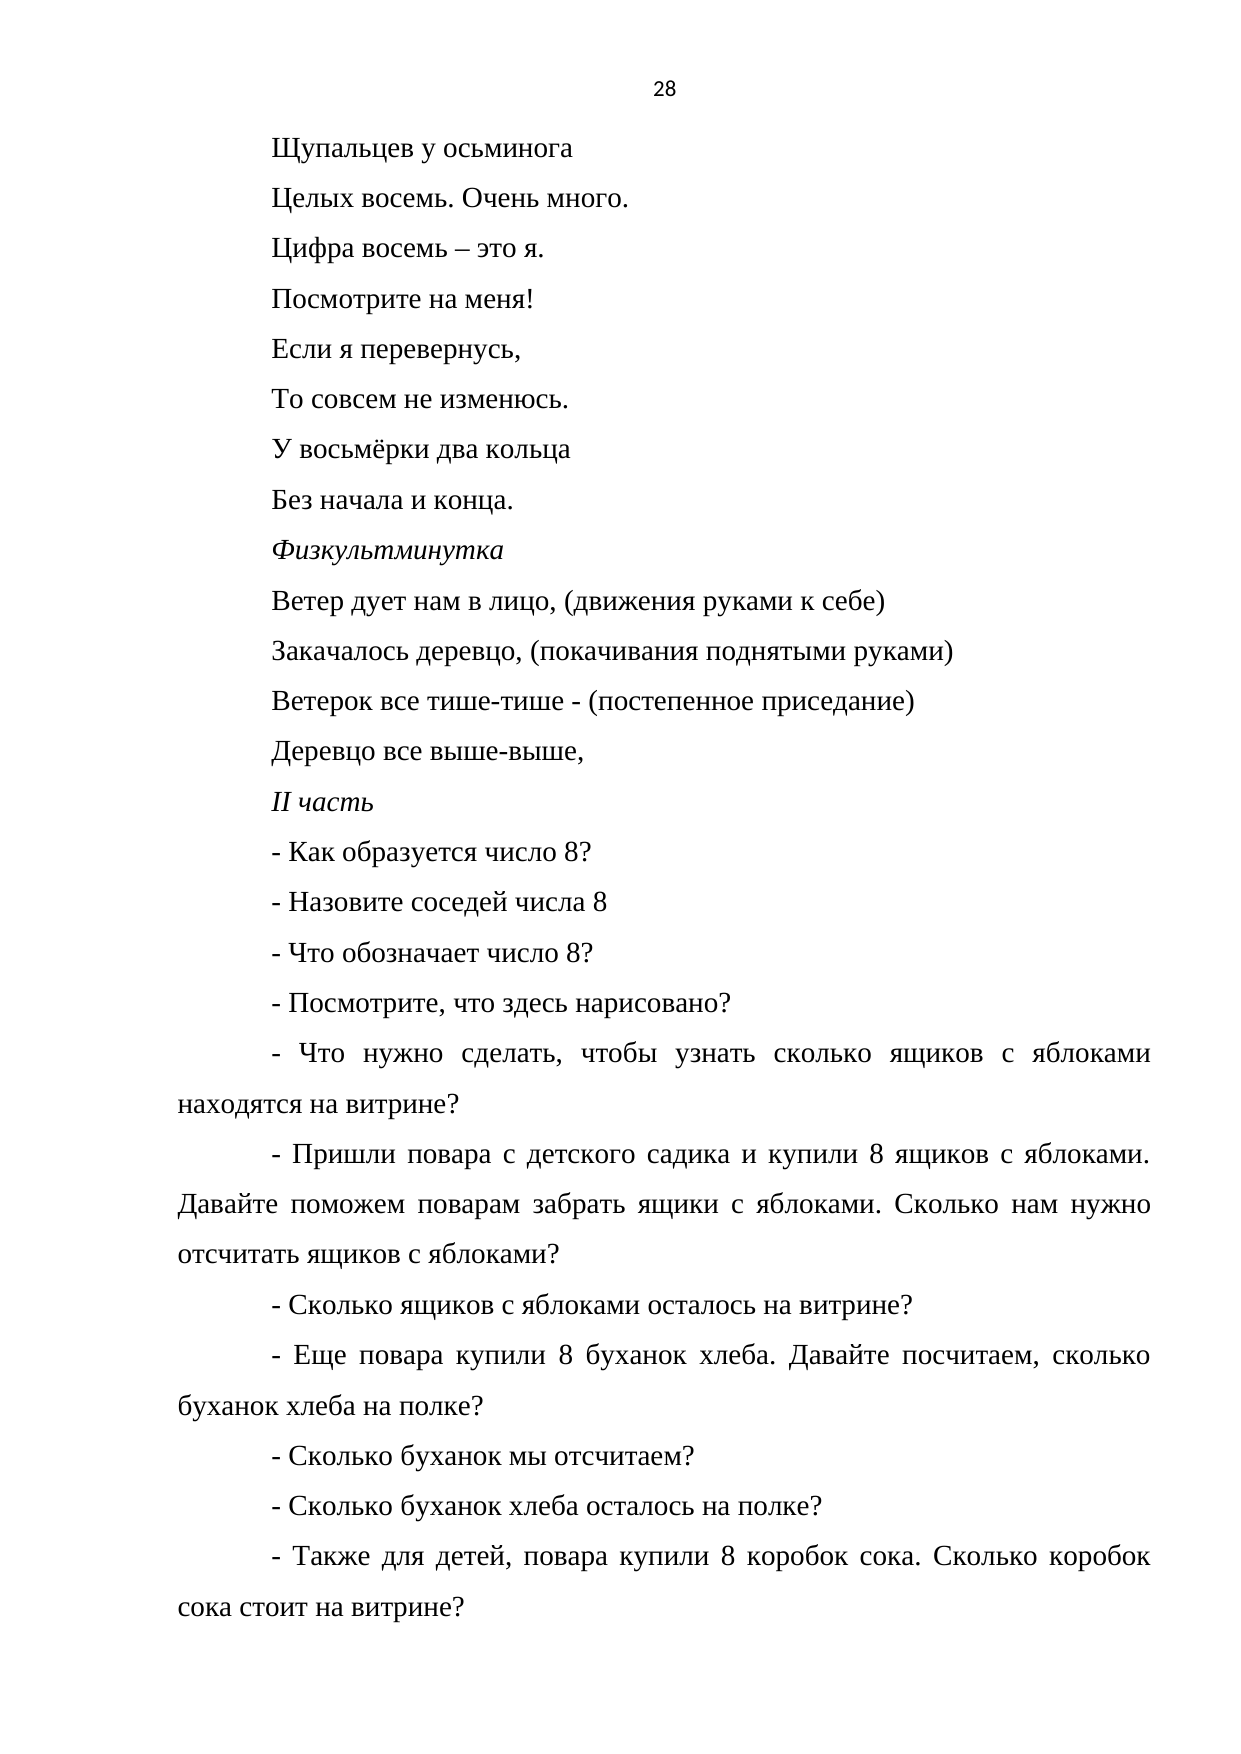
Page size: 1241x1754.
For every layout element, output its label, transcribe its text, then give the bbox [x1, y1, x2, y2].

text II часть [177, 784, 1152, 817]
text - Посмотрите, что здесь нарисовано? [177, 985, 1152, 1019]
text Если я перевернусь, [177, 331, 1152, 364]
text Без начала и конца. [177, 482, 1152, 516]
text - Сколько ящиков с яблоками осталось на витрине? [177, 1287, 1152, 1321]
text Цифра восемь – это я. [177, 230, 1152, 264]
text - Еще повара купили 8 буханок хлеба. Давайте посчитаем, сколько буханок хлеба на полке? [177, 1337, 1152, 1421]
text Ветер дует нам в лицо, (движения руками к себе) [177, 583, 1152, 616]
text - Сколько буханок мы отсчитаем? [177, 1438, 1152, 1471]
text Физкультминутка [177, 532, 1152, 566]
text - Сколько буханок хлеба осталось на полке? [177, 1488, 1152, 1522]
text - Что обозначает число 8? [177, 935, 1152, 968]
text Деревцо все выше-выше, [177, 733, 1152, 767]
text Закачалось деревцо, (покачивания поднятыми руками) [177, 633, 1152, 666]
text - Как образуется число 8? [177, 834, 1152, 868]
text - Назовите соседей числа 8 [177, 884, 1152, 918]
text Щупальцев у осьминога [177, 130, 1152, 163]
text Посмотрите на меня! [177, 281, 1152, 314]
text - Пришли повара с детского садика и купили 8 ящиков с яблоками. Давайте поможем поварам забрать ящики с яблоками. Сколько нам нужно отсчитать ящиков с яблоками? [177, 1136, 1152, 1270]
text - Что нужно сделать, чтобы узнать сколько ящиков с яблоками находятся на витрине? [177, 1035, 1152, 1119]
text Ветерок все тише-тише - (постепенное приседание) [177, 683, 1152, 717]
text То совсем не изменюсь. [177, 381, 1152, 415]
text У восьмёрки два кольца [177, 432, 1152, 465]
text - Также для детей, повара купили 8 коробок сока. Сколько коробок сока стоит на витрине? [177, 1538, 1152, 1622]
text Целых восемь. Очень много. [177, 180, 1152, 214]
